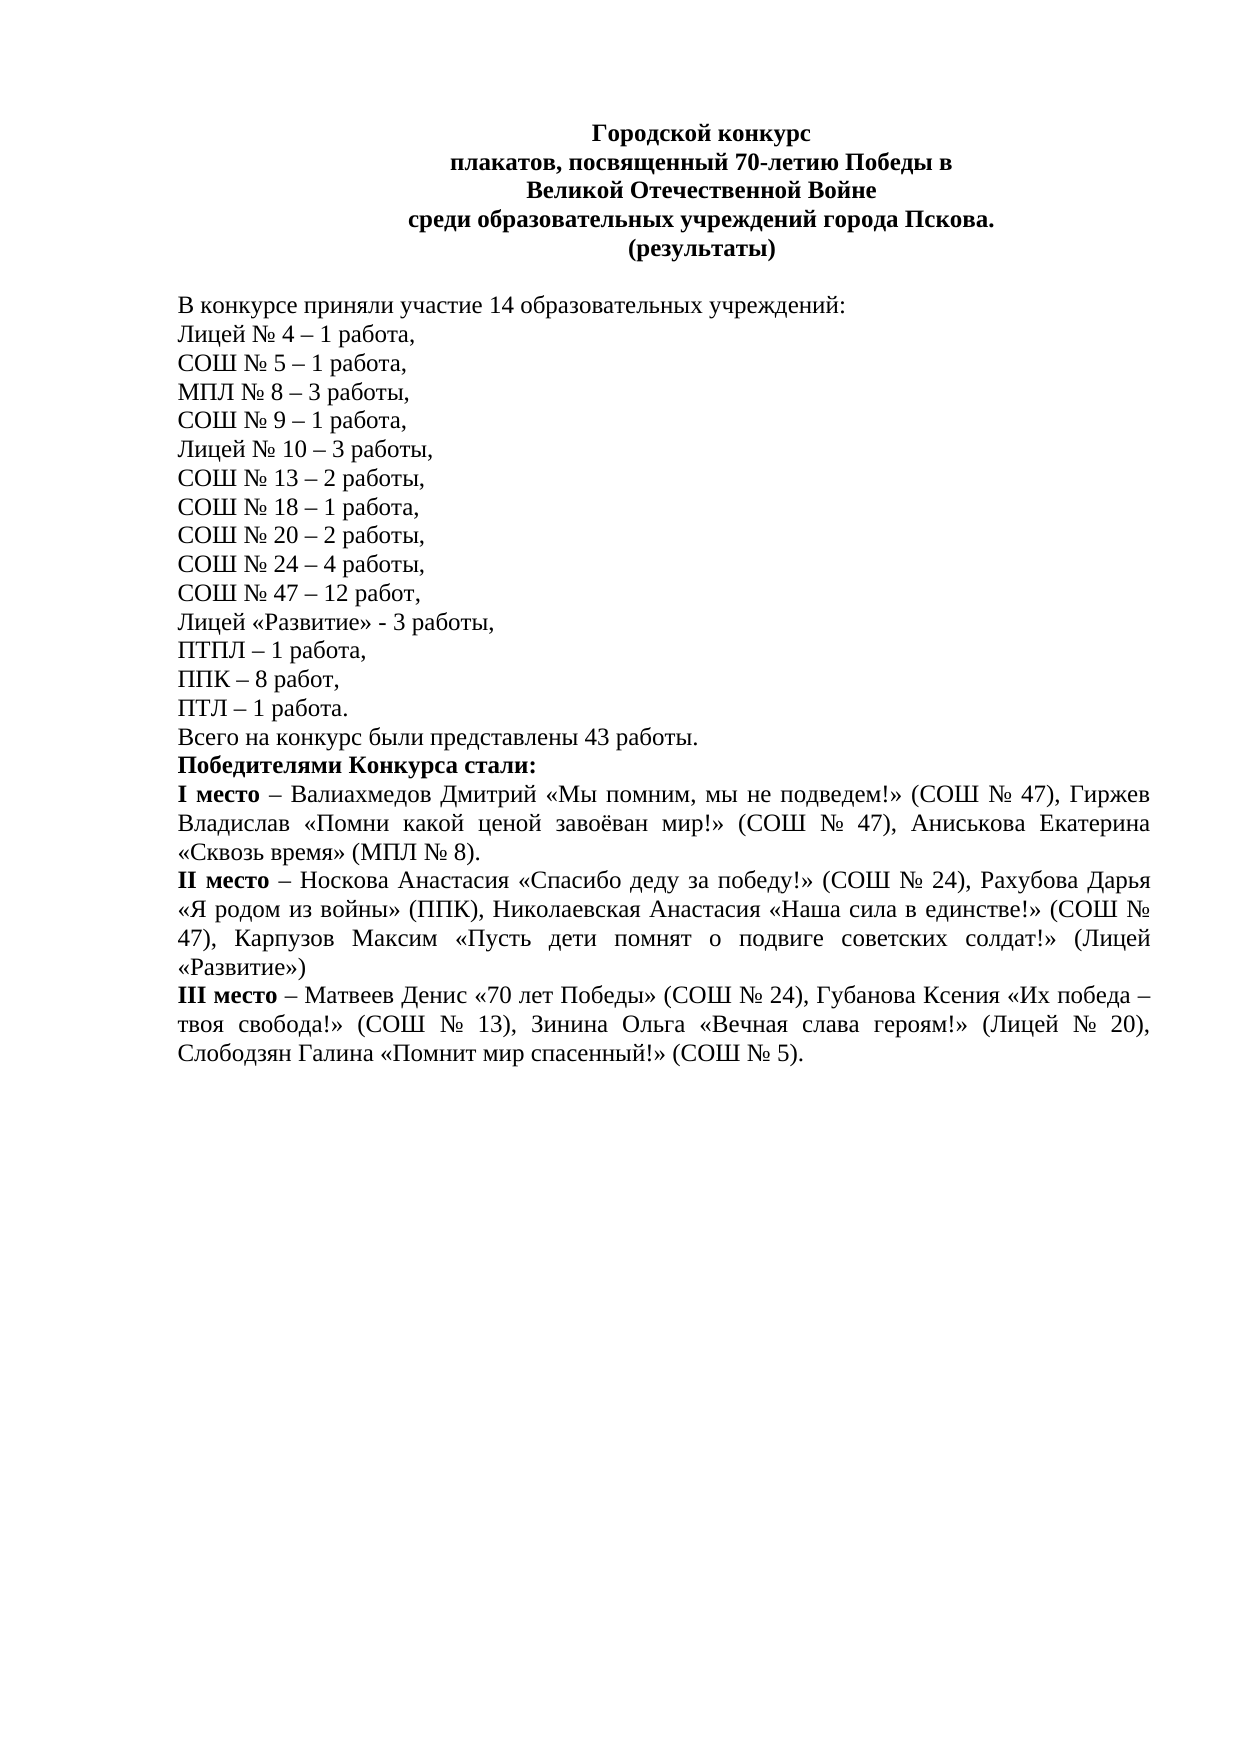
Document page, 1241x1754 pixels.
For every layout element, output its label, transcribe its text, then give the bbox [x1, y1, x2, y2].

text Лицей № 4 – 1 работа, [177, 319, 1152, 348]
text СОШ № 18 – 1 работа, [177, 492, 1152, 521]
text СОШ № 9 – 1 работа, [177, 406, 1152, 434]
text (результаты) [177, 233, 1152, 262]
text МПЛ № 8 – 3 работы, [177, 377, 1152, 406]
text СОШ № 5 – 1 работа, [177, 348, 1152, 377]
text I место – Валиахмедов Дмитрий «Мы помним, мы не подведем!» (СОШ № 47), Гиржев Владислав «Помни какой ценой завоёван мир!» (СОШ № 47), Аниськова Екатерина «Сквозь время» (МПЛ № 8). [177, 779, 1152, 866]
text ППК – 8 работ, [177, 664, 1152, 693]
text Лицей № 10 – 3 работы, [177, 434, 1152, 463]
text плакатов, посвященный 70-летию Победы в [177, 147, 1152, 176]
text СОШ № 24 – 4 работы, [177, 549, 1152, 578]
text Великой Отечественной Войне [177, 176, 1152, 204]
text В конкурсе приняли участие 14 образовательных учреждений: [177, 291, 1152, 319]
text СОШ № 13 – 2 работы, [177, 463, 1152, 492]
text среди образовательных учреждений города Пскова. [177, 204, 1152, 233]
text ПТПЛ – 1 работа, [177, 636, 1152, 664]
text СОШ № 20 – 2 работы, [177, 521, 1152, 549]
text II место – Носкова Анастасия «Спасибо деду за победу!» (СОШ № 24), Рахубова Дарья «Я родом из войны» (ППК), Николаевская Анастасия «Наша сила в единстве!» (СОШ № 47), Карпузов Максим «Пусть дети помнят о подвиге советских солдат!» (Лицей «Развитие») [177, 866, 1152, 981]
text Всего на конкурс были представлены 43 работы. [177, 722, 1152, 751]
text Лицей «Развитие» - 3 работы, [177, 607, 1152, 636]
text ПТЛ – 1 работа. [177, 693, 1152, 722]
text Победителями Конкурса стали: [177, 751, 1152, 779]
text Городской конкурс [177, 118, 1152, 147]
text III место – Матвеев Денис «70 лет Победы» (СОШ № 24), Губанова Ксения «Их победа – твоя свобода!» (СОШ № 13), Зинина Ольга «Вечная слава героям!» (Лицей № 20), Слободзян Галина «Помнит мир спасенный!» (СОШ № 5). [177, 981, 1152, 1067]
text СОШ № 47 – 12 работ, [177, 578, 1152, 607]
